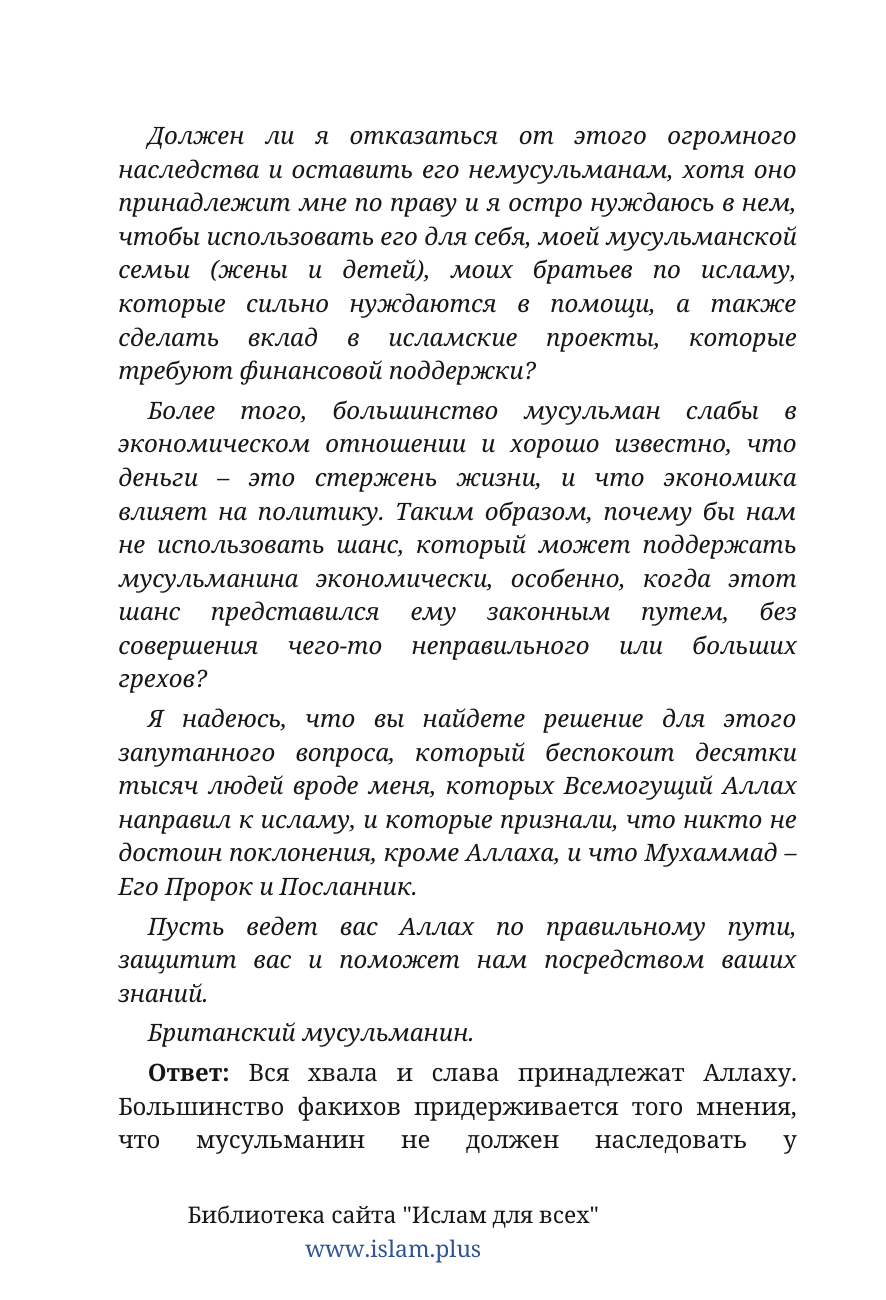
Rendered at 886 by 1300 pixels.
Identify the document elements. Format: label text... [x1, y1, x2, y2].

text Более того, большинство мусульман слабы в экономическом отношении и хорошо известно, что деньги – это стержень жизни, и что экономика влияет на политику. Таким образом, почему бы нам не использовать шанс, который может поддержать мусульманина экономически, особенно, когда этот шанс представился ему законным путем, без совершения чего-то неправильного или больших грехов? [118, 394, 797, 695]
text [118, 1056, 797, 1156]
text Пусть ведет вас Аллах по правильному пути, защитит вас и поможет нам посредством ваших знаний. [118, 909, 797, 1009]
text Британский мусульманин. [118, 1016, 797, 1049]
text Я надеюсь, что вы найдете решение для этого запутанного вопроса, который беспокоит десятки тысяч людей вроде меня, которых Всемогущий Аллах направил к исламу, и которые признали, что никто не достоин поклонения, кроме Аллаха, и что Мухаммад – Его Пророк и Посланник. [118, 702, 797, 902]
text Должен ли я отказаться от этого огромного наследства и оставить его немусульманам, хотя оно принадлежит мне по праву и я остро нуждаюсь в нем, чтобы использовать его для себя, моей мусульманской семьи (жены и детей), моих братьев по исламу, которые сильно нуждаются в помощи, а также сделать вклад в исламские проекты, которые требуют финансовой поддержки? [118, 119, 797, 387]
